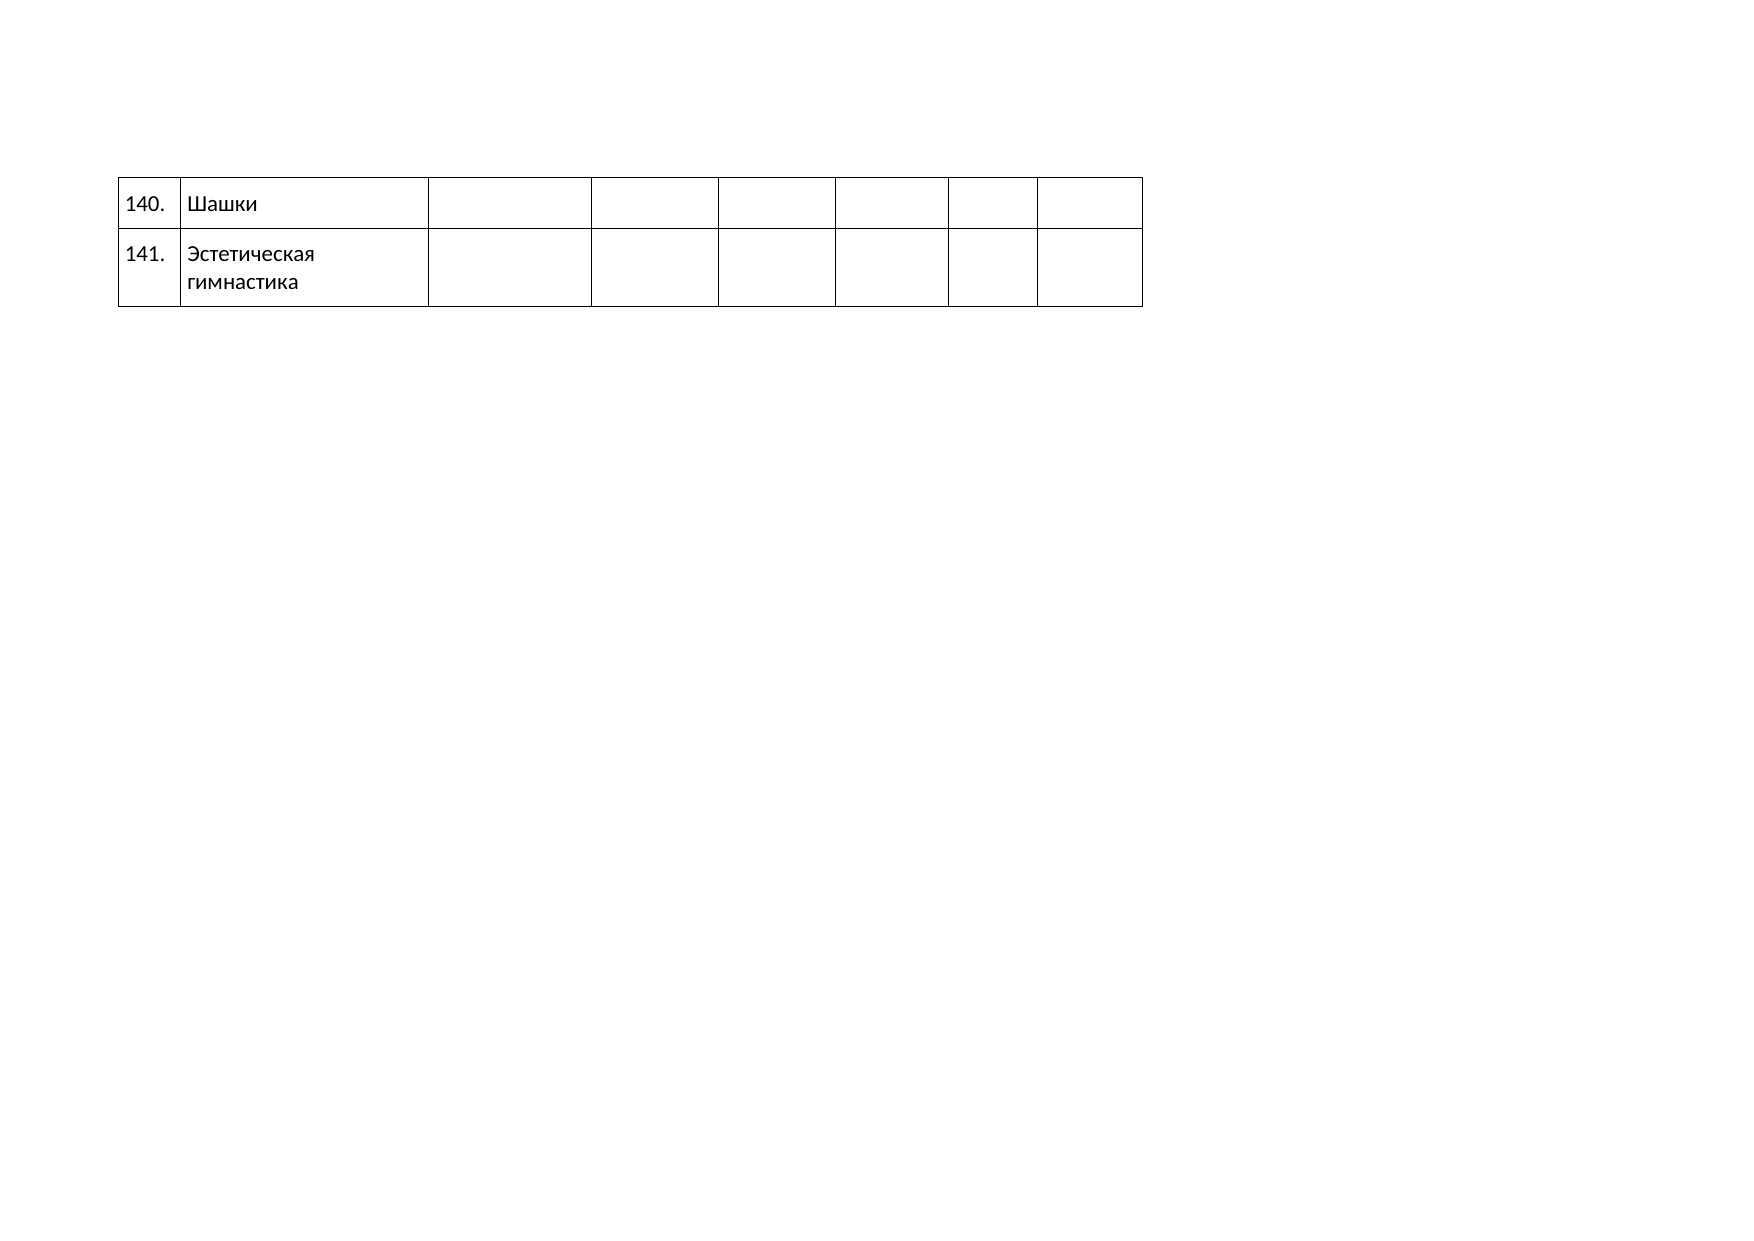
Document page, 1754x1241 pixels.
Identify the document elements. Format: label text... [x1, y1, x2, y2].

table_cell [836, 229, 948, 306]
table_cell [719, 178, 835, 227]
table_cell 140. [119, 178, 180, 227]
table_cell 141. [119, 229, 180, 306]
table_cell [719, 229, 835, 306]
table_cell [429, 229, 591, 306]
table_cell [1038, 229, 1142, 306]
table_cell [592, 229, 718, 306]
table_cell [949, 229, 1037, 306]
table_cell [836, 178, 948, 227]
table_cell [1038, 178, 1142, 227]
table_cell Шашки [181, 178, 428, 227]
table_cell [429, 178, 591, 227]
table_cell Эстетическая гимнастика [181, 229, 428, 306]
table_cell [592, 178, 718, 227]
table_cell [949, 178, 1037, 227]
